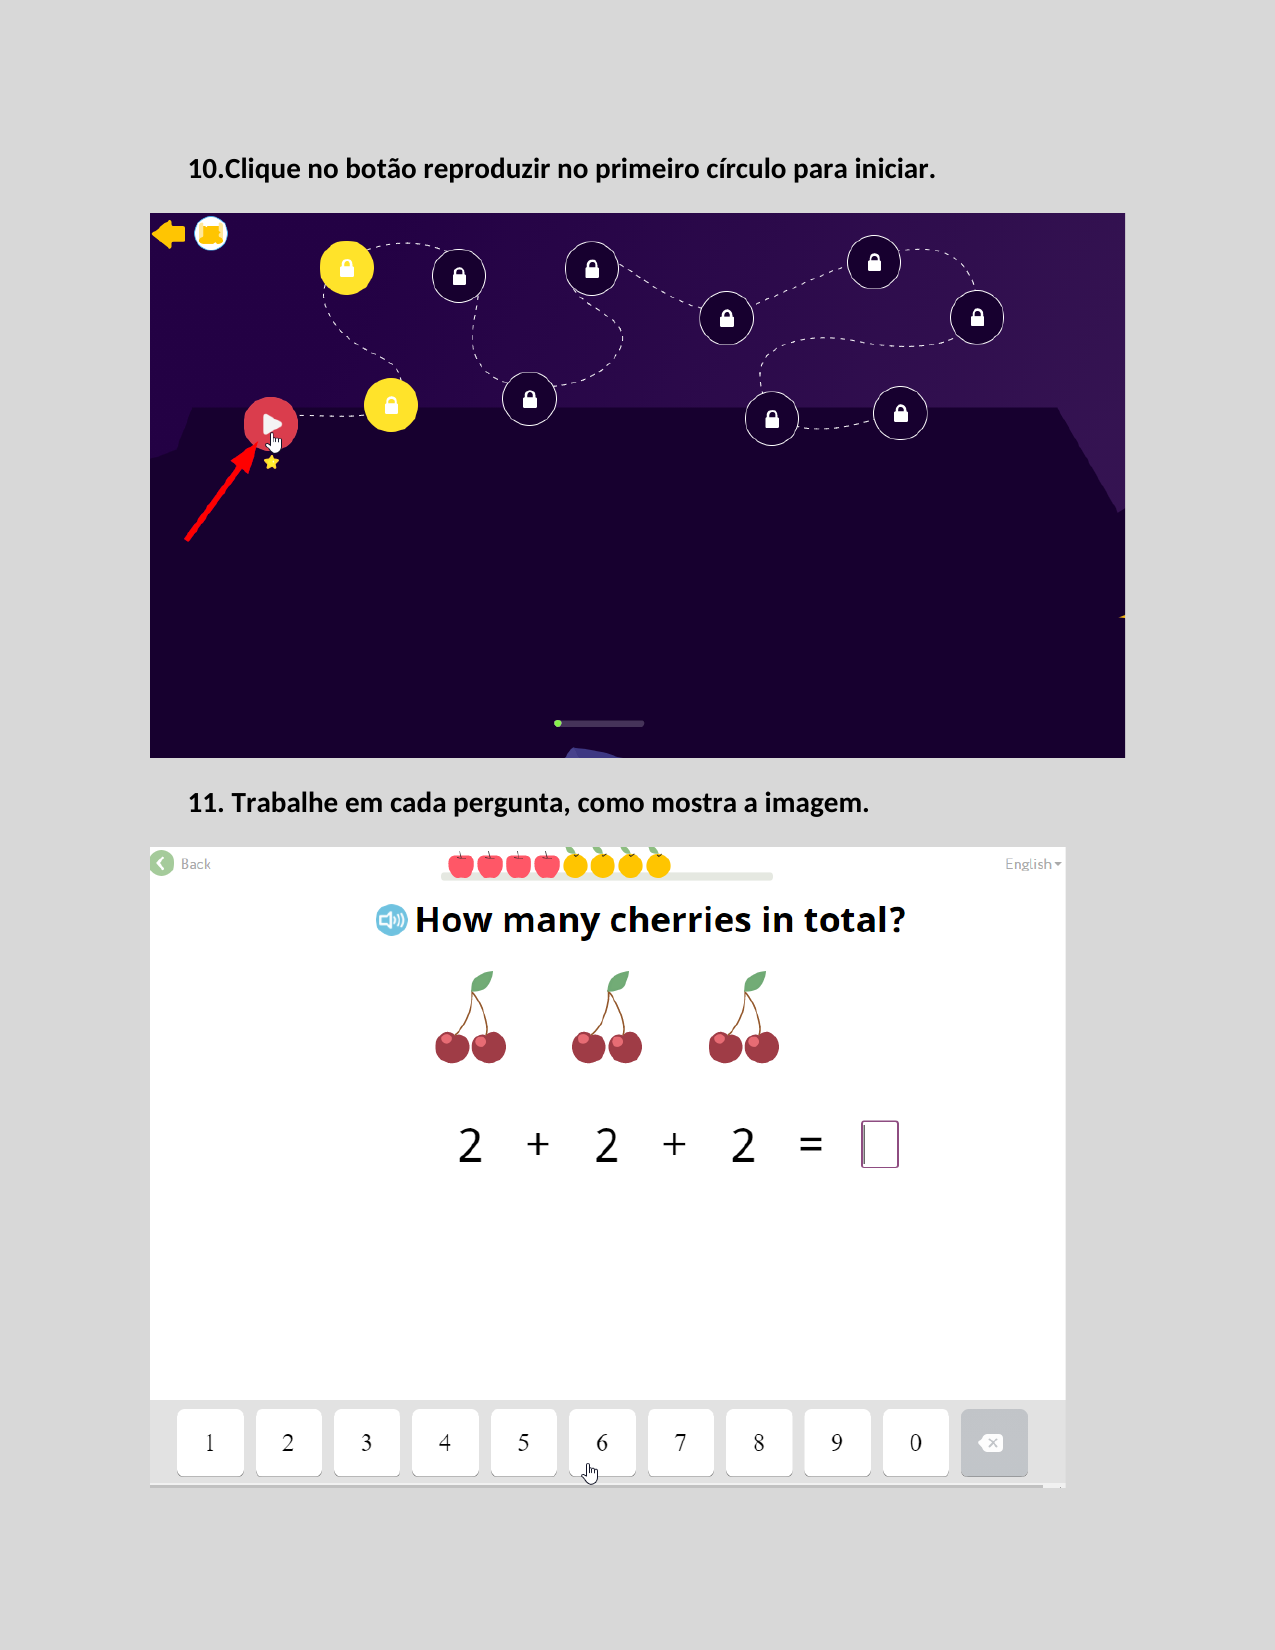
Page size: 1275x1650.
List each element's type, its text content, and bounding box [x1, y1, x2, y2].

list Trabalhe em cada pergunta, como mostra a imagem. [187, 784, 1125, 820]
list Clique no botão reproduzir no primeiro círculo para iniciar. [187, 150, 1125, 186]
picture [150, 847, 1066, 1488]
picture [150, 213, 1125, 758]
